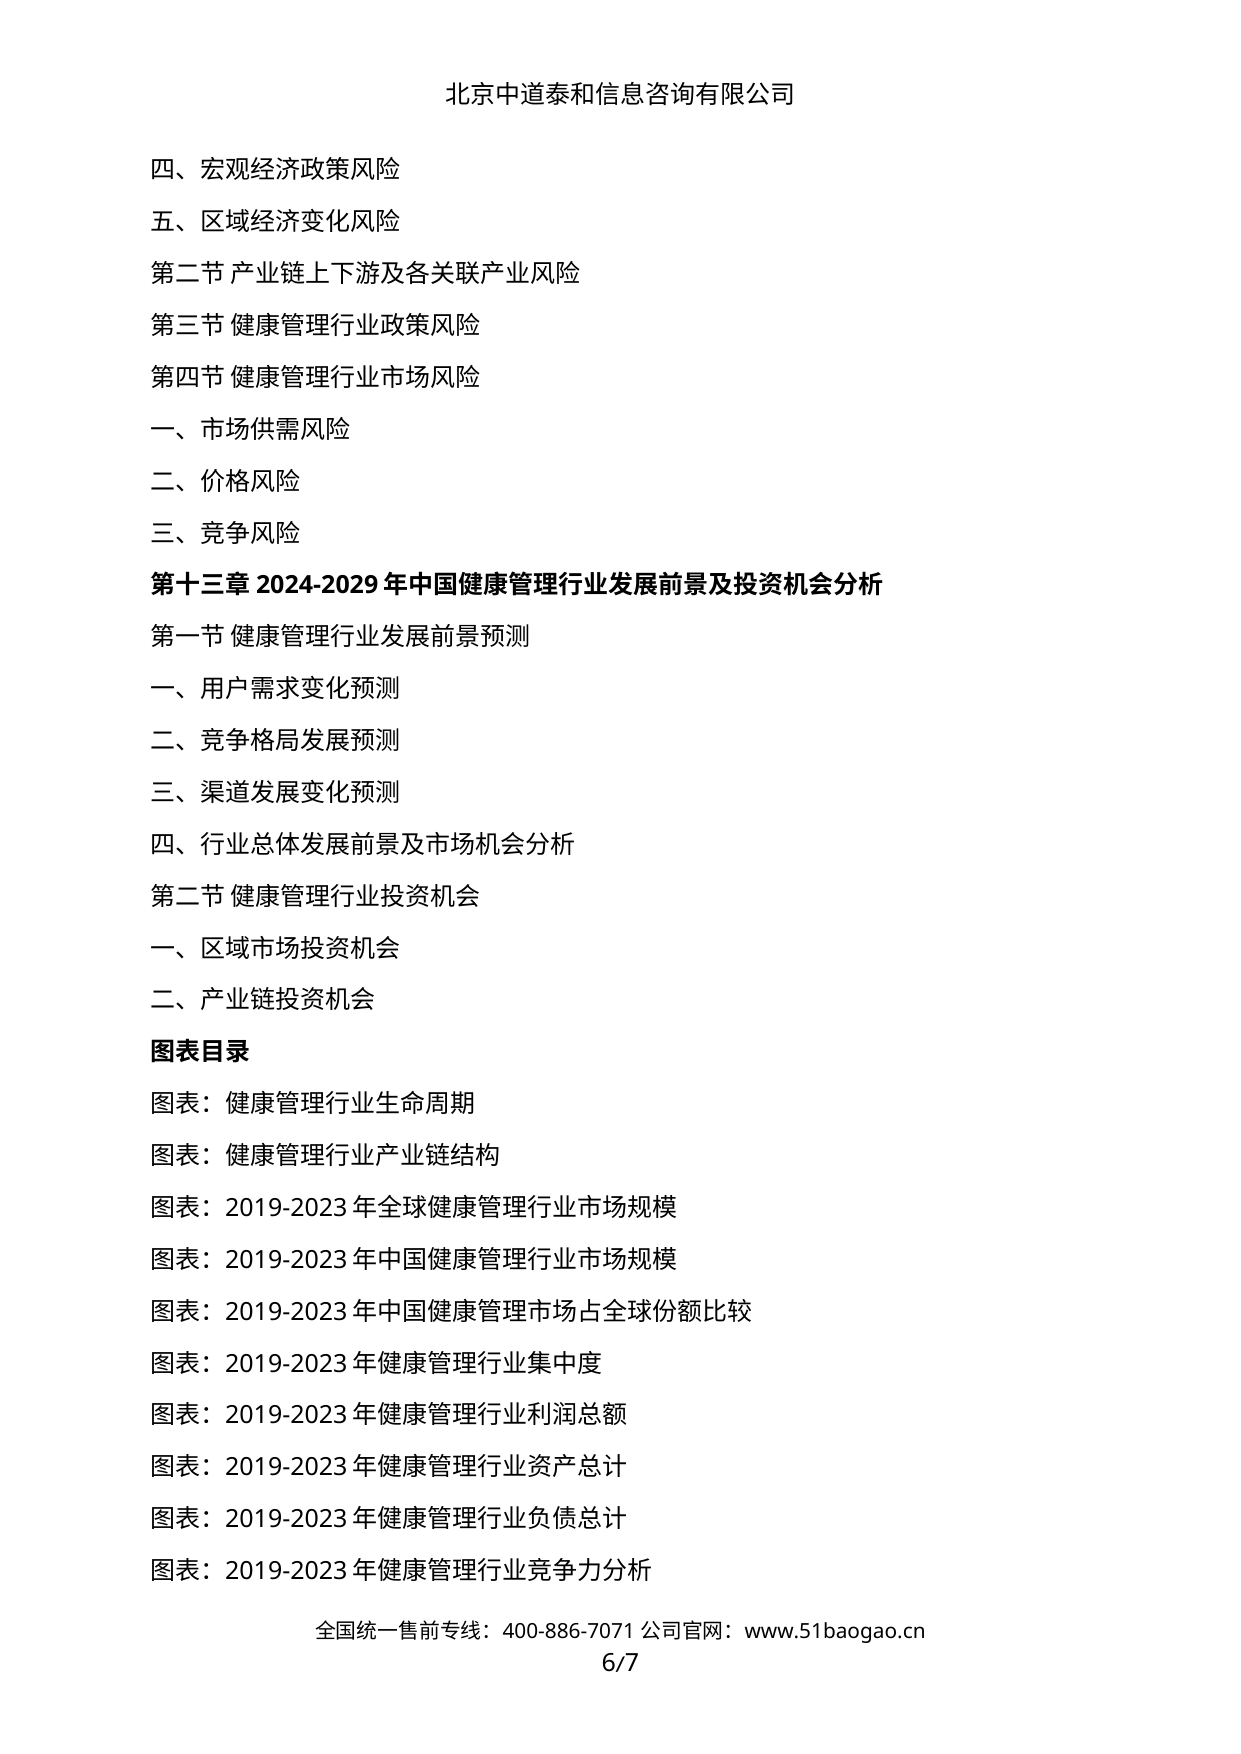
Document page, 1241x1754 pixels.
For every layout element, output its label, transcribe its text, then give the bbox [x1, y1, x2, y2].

text 图表：2019-2023年中国健康管理行业市场规模 [150, 1239, 1090, 1276]
text 二、价格风险 [150, 461, 1090, 497]
text 第二节 健康管理行业投资机会 [150, 876, 1090, 912]
text 图表：2019-2023年健康管理行业利润总额 [150, 1395, 1090, 1431]
text 一、区域市场投资机会 [150, 928, 1090, 964]
text 四、行业总体发展前景及市场机会分析 [150, 824, 1090, 861]
text 图表：2019-2023年健康管理行业竞争力分析 [150, 1551, 1090, 1587]
text 第十三章 2024-2029年中国健康管理行业发展前景及投资机会分析 [150, 565, 1090, 601]
text 图表：2019-2023年全球健康管理行业市场规模 [150, 1187, 1090, 1224]
text 图表目录 [150, 1032, 1090, 1068]
text 二、产业链投资机会 [150, 980, 1090, 1016]
text 一、用户需求变化预测 [150, 669, 1090, 705]
text 图表：健康管理行业生命周期 [150, 1084, 1090, 1120]
text 一、市场供需风险 [150, 409, 1090, 446]
text 第三节 健康管理行业政策风险 [150, 306, 1090, 342]
text 五、区域经济变化风险 [150, 202, 1090, 238]
text 图表：2019-2023年健康管理行业集中度 [150, 1343, 1090, 1379]
text 第四节 健康管理行业市场风险 [150, 357, 1090, 394]
text 图表：2019-2023年中国健康管理市场占全球份额比较 [150, 1291, 1090, 1327]
text 第一节 健康管理行业发展前景预测 [150, 617, 1090, 653]
text 第二节 产业链上下游及各关联产业风险 [150, 254, 1090, 290]
text 三、渠道发展变化预测 [150, 772, 1090, 809]
text 图表：2019-2023年健康管理行业资产总计 [150, 1447, 1090, 1483]
text 图表：健康管理行业产业链结构 [150, 1136, 1090, 1172]
text 二、竞争格局发展预测 [150, 721, 1090, 757]
text 图表：2019-2023年健康管理行业负债总计 [150, 1499, 1090, 1535]
text 四、宏观经济政策风险 [150, 150, 1090, 186]
text 三、竞争风险 [150, 513, 1090, 549]
